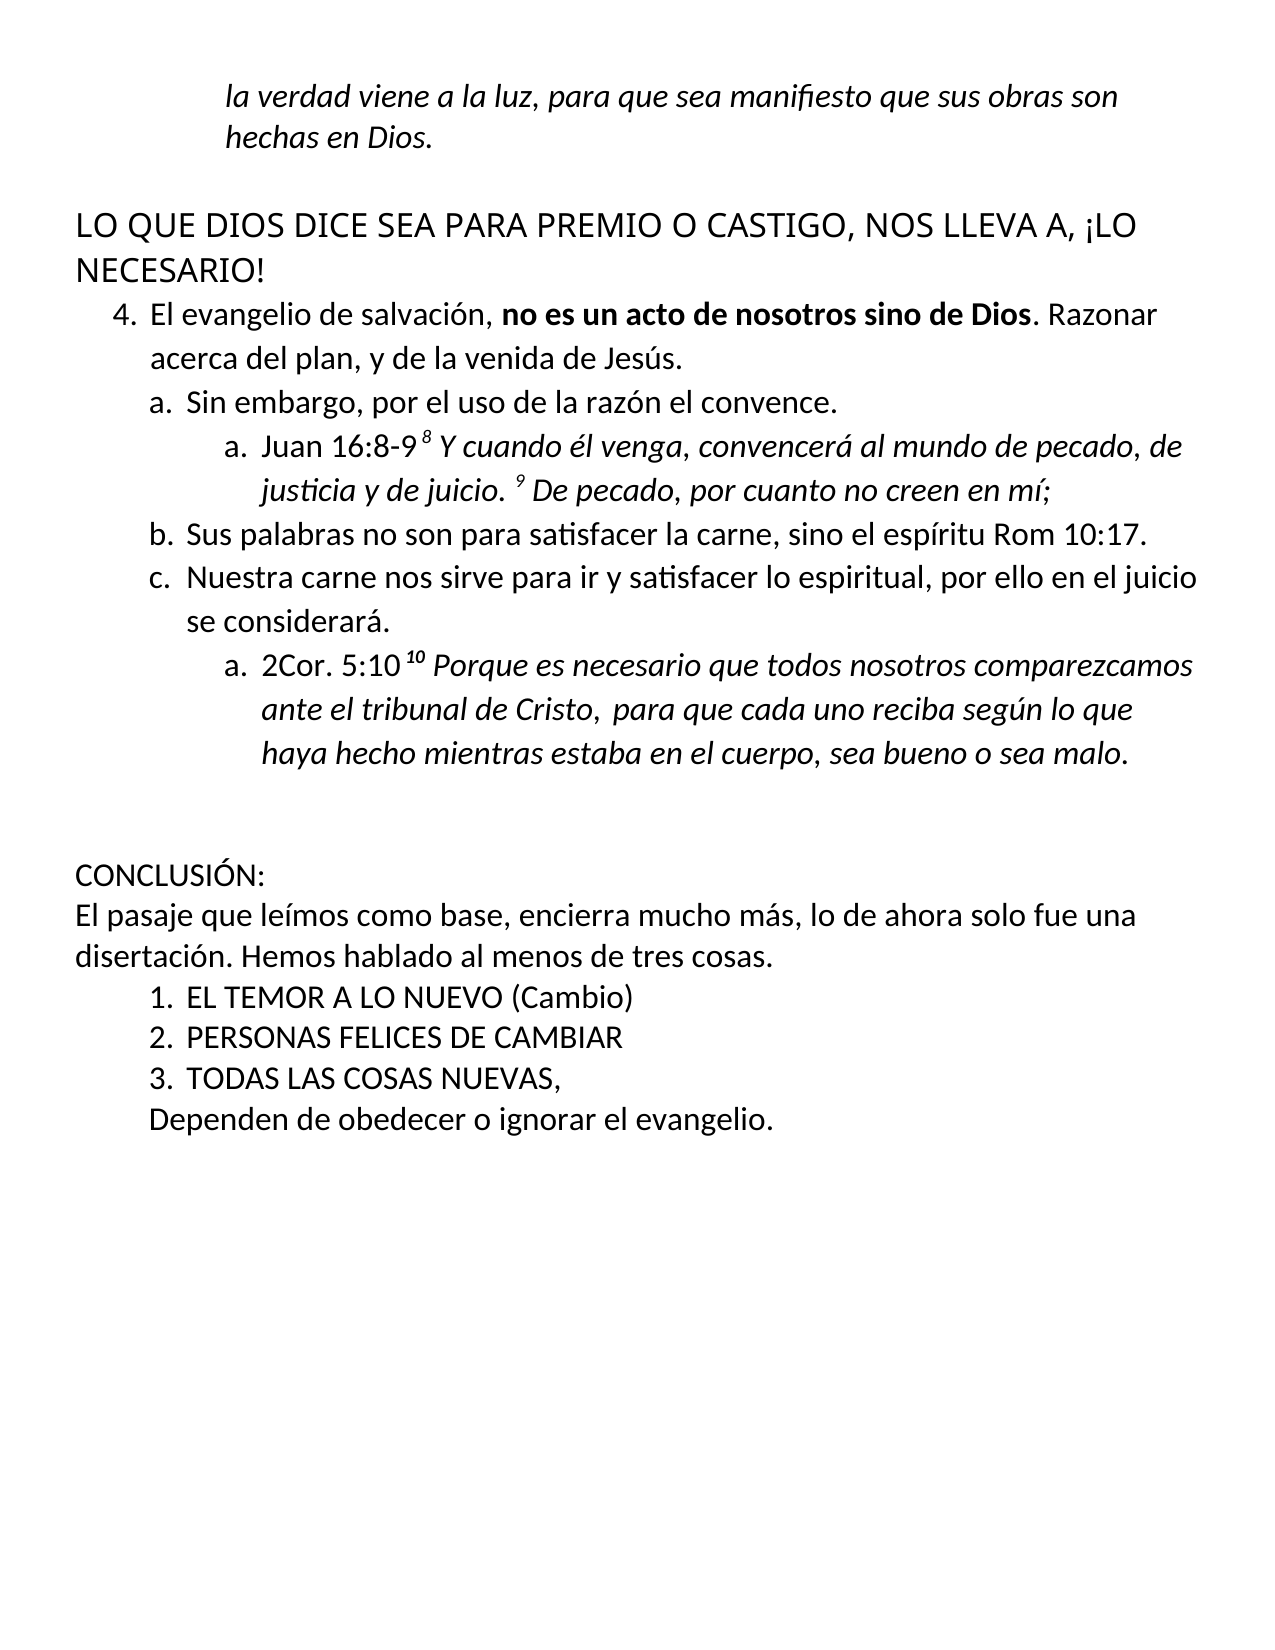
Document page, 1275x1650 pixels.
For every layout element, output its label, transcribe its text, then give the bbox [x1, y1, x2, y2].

list PERSONAS FELICES DE CAMBIAR [149, 1016, 1200, 1057]
text LO QUE DIOS DICE SEA PARA PREMIO O CASTIGO, NOS LLEVA A, ¡LO NECESARIO! [75, 202, 1200, 293]
list Juan 16:8-9 8 Y cuando él venga, convencerá al mundo de pecado, de justicia y de juicio. 9 De pecado, por cuanto no creen en mí; [224, 424, 1200, 509]
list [187, 75, 1200, 156]
list Nuestra carne nos sirve para ir y satisfacer lo espiritual, por ello en el juicio se considerará. [149, 556, 1200, 641]
list El evangelio de salvación, no es un acto de nosotros sino de Dios. Razonar acerca del plan, y de la venida de Jesús. [112, 293, 1200, 377]
text CONCLUSIÓN: [75, 853, 1200, 894]
list EL TEMOR A LO NUEVO (Cambio) [149, 976, 1200, 1016]
list Sin embargo, por el uso de la razón el convence. [149, 381, 1200, 421]
text El pasaje que leímos como base, encierra mucho más, lo de ahora solo fue una disertación. Hemos hablado al menos de tres cosas. [75, 894, 1200, 976]
list 2Cor. 5:10 10 Porque es necesario que todos nosotros comparezcamos ante el tribunal de Cristo, para que cada uno reciba según lo que haya hecho mientras estaba en el cuerpo, sea bueno o sea malo. [224, 644, 1200, 773]
text Dependen de obedecer o ignorar el evangelio. [149, 1098, 1200, 1139]
list Sus palabras no son para satisfacer la carne, sino el espíritu Rom 10:17. [149, 512, 1200, 553]
list TODAS LAS COSAS NUEVAS, [149, 1057, 1200, 1098]
